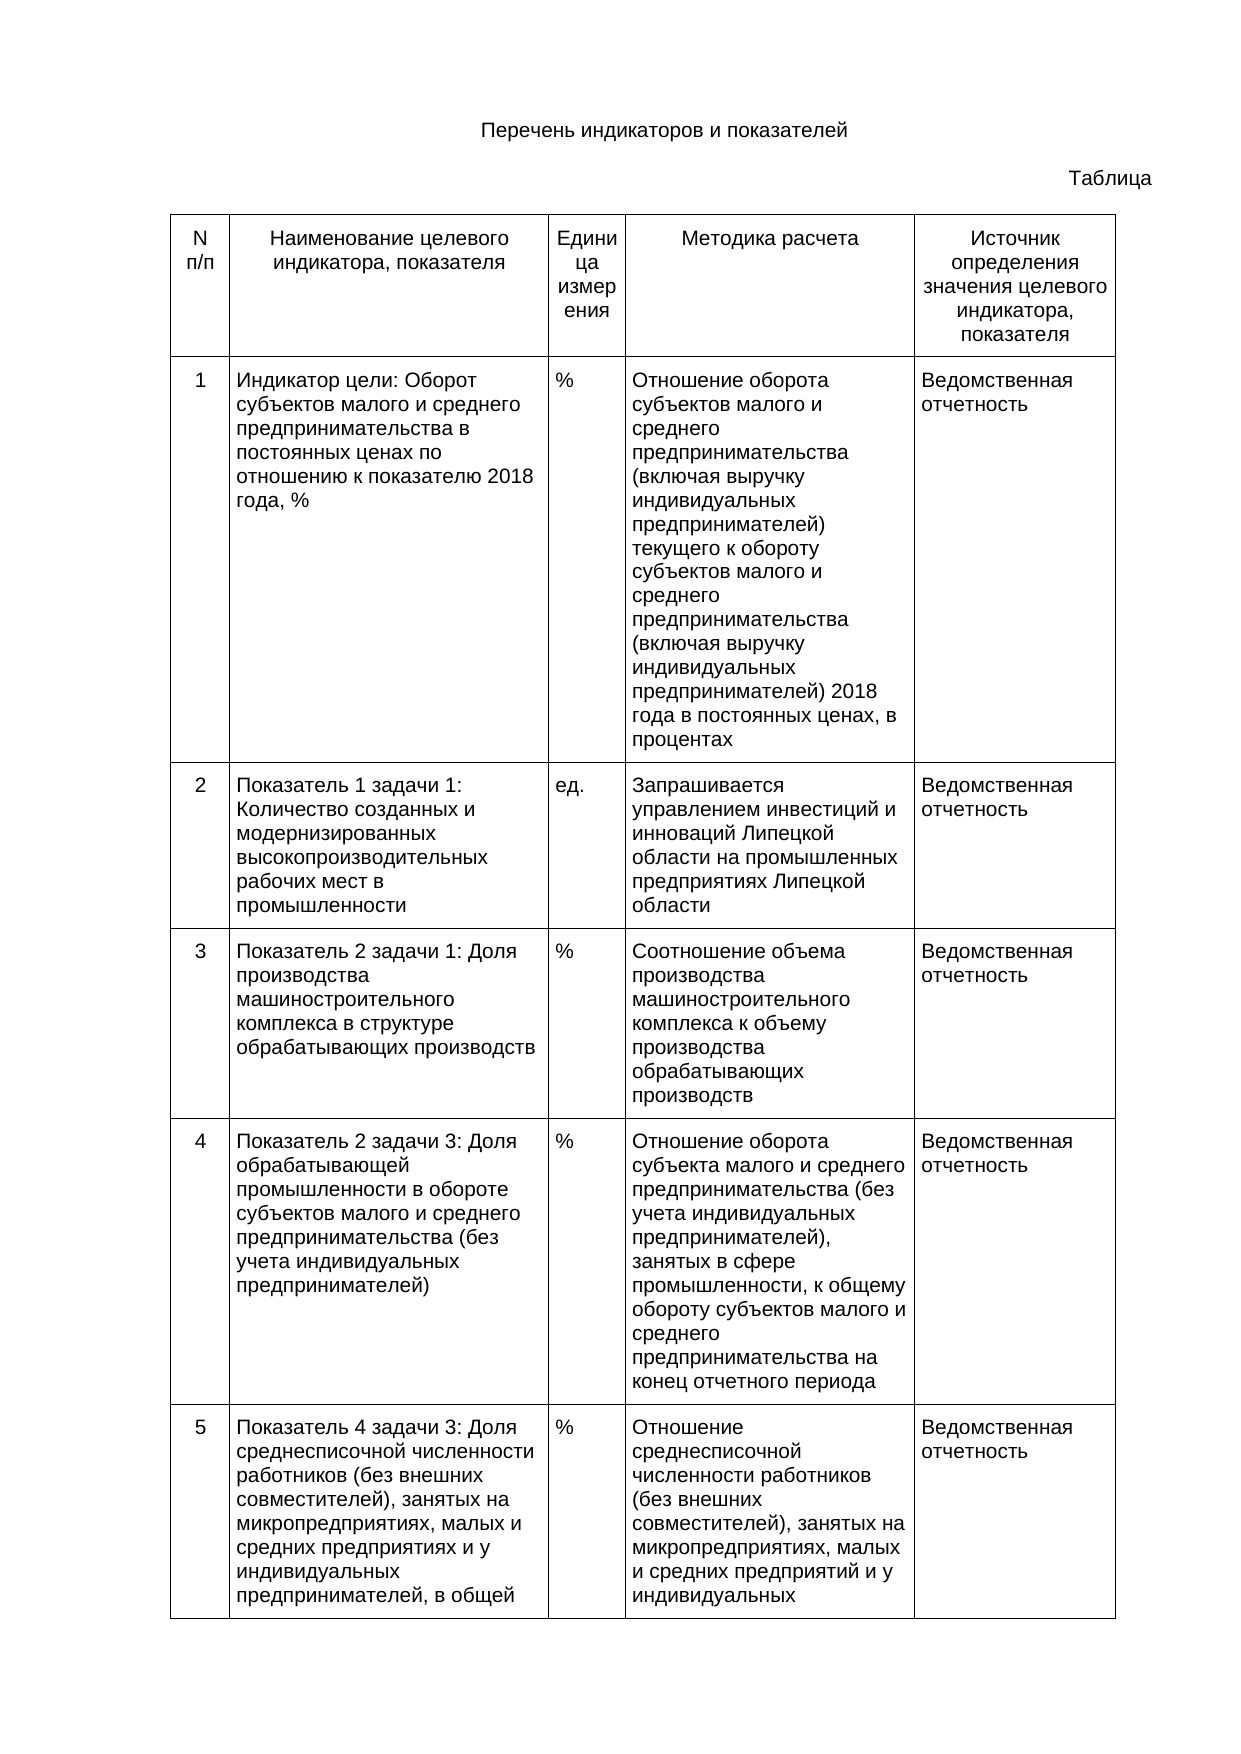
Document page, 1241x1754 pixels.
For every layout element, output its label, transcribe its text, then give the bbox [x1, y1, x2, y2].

table_cell % [549, 1119, 625, 1403]
table_cell 4 [171, 1119, 229, 1403]
table_cell Отношение оборота субъекта малого и среднего предпринимательства (без учета индивидуальных предпринимателей), занятых в сфере промышленности, к общему обороту субъектов малого и среднего предпринимательства на конец отчетного периода [626, 1119, 914, 1403]
table_cell Ведомственная отчетность [915, 357, 1115, 762]
table_cell % [549, 929, 625, 1118]
table_header Единица измерения [549, 215, 625, 356]
table_cell 2 [171, 763, 229, 928]
table_cell Соотношение объема производства машиностроительного комплекса к объему производства обрабатывающих производств [626, 929, 914, 1118]
table_cell Ведомственная отчетность [915, 1119, 1115, 1403]
table_cell Отношение оборота субъектов малого и среднего предпринимательства (включая выручку индивидуальных предпринимателей) текущего к обороту субъектов малого и среднего предпринимательства (включая выручку индивидуальных предпринимателей) 2018 года в постоянных ценах, в процентах [626, 357, 914, 762]
table_header Наименование целевого индикатора, показателя [230, 215, 548, 356]
table_cell Запрашивается управлением инвестиций и инноваций Липецкой области на промышленных предприятиях Липецкой области [626, 763, 914, 928]
table_cell Индикатор цели: Оборот субъектов малого и среднего предпринимательства в постоянных ценах по отношению к показателю 2018 года, % [230, 357, 548, 762]
table_cell % [549, 1405, 625, 1617]
table_cell Ведомственная отчетность [915, 763, 1115, 928]
table_cell 1 [171, 357, 229, 762]
text Таблица [177, 166, 1152, 190]
table_cell ед. [549, 763, 625, 928]
table_cell Показатель 2 задачи 3: Доля обрабатывающей промышленности в обороте субъектов малого и среднего предпринимательства (без учета индивидуальных предпринимателей) [230, 1119, 548, 1403]
table_header N п/п [171, 215, 229, 356]
table_header Источник определения значения целевого индикатора, показателя [915, 215, 1115, 356]
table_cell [626, 1405, 914, 1617]
table_cell 5 [171, 1405, 229, 1617]
table_cell 3 [171, 929, 229, 1118]
table_cell % [549, 357, 625, 762]
text Перечень индикаторов и показателей [177, 118, 1152, 142]
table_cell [230, 1405, 548, 1617]
table_cell Ведомственная отчетность [915, 929, 1115, 1118]
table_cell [915, 1405, 1115, 1617]
table_cell Показатель 1 задачи 1: Количество созданных и модернизированных высокопроизводительных рабочих мест в промышленности [230, 763, 548, 928]
table_header Методика расчета [626, 215, 914, 356]
table_cell Показатель 2 задачи 1: Доля производства машиностроительного комплекса в структуре обрабатывающих производств [230, 929, 548, 1118]
